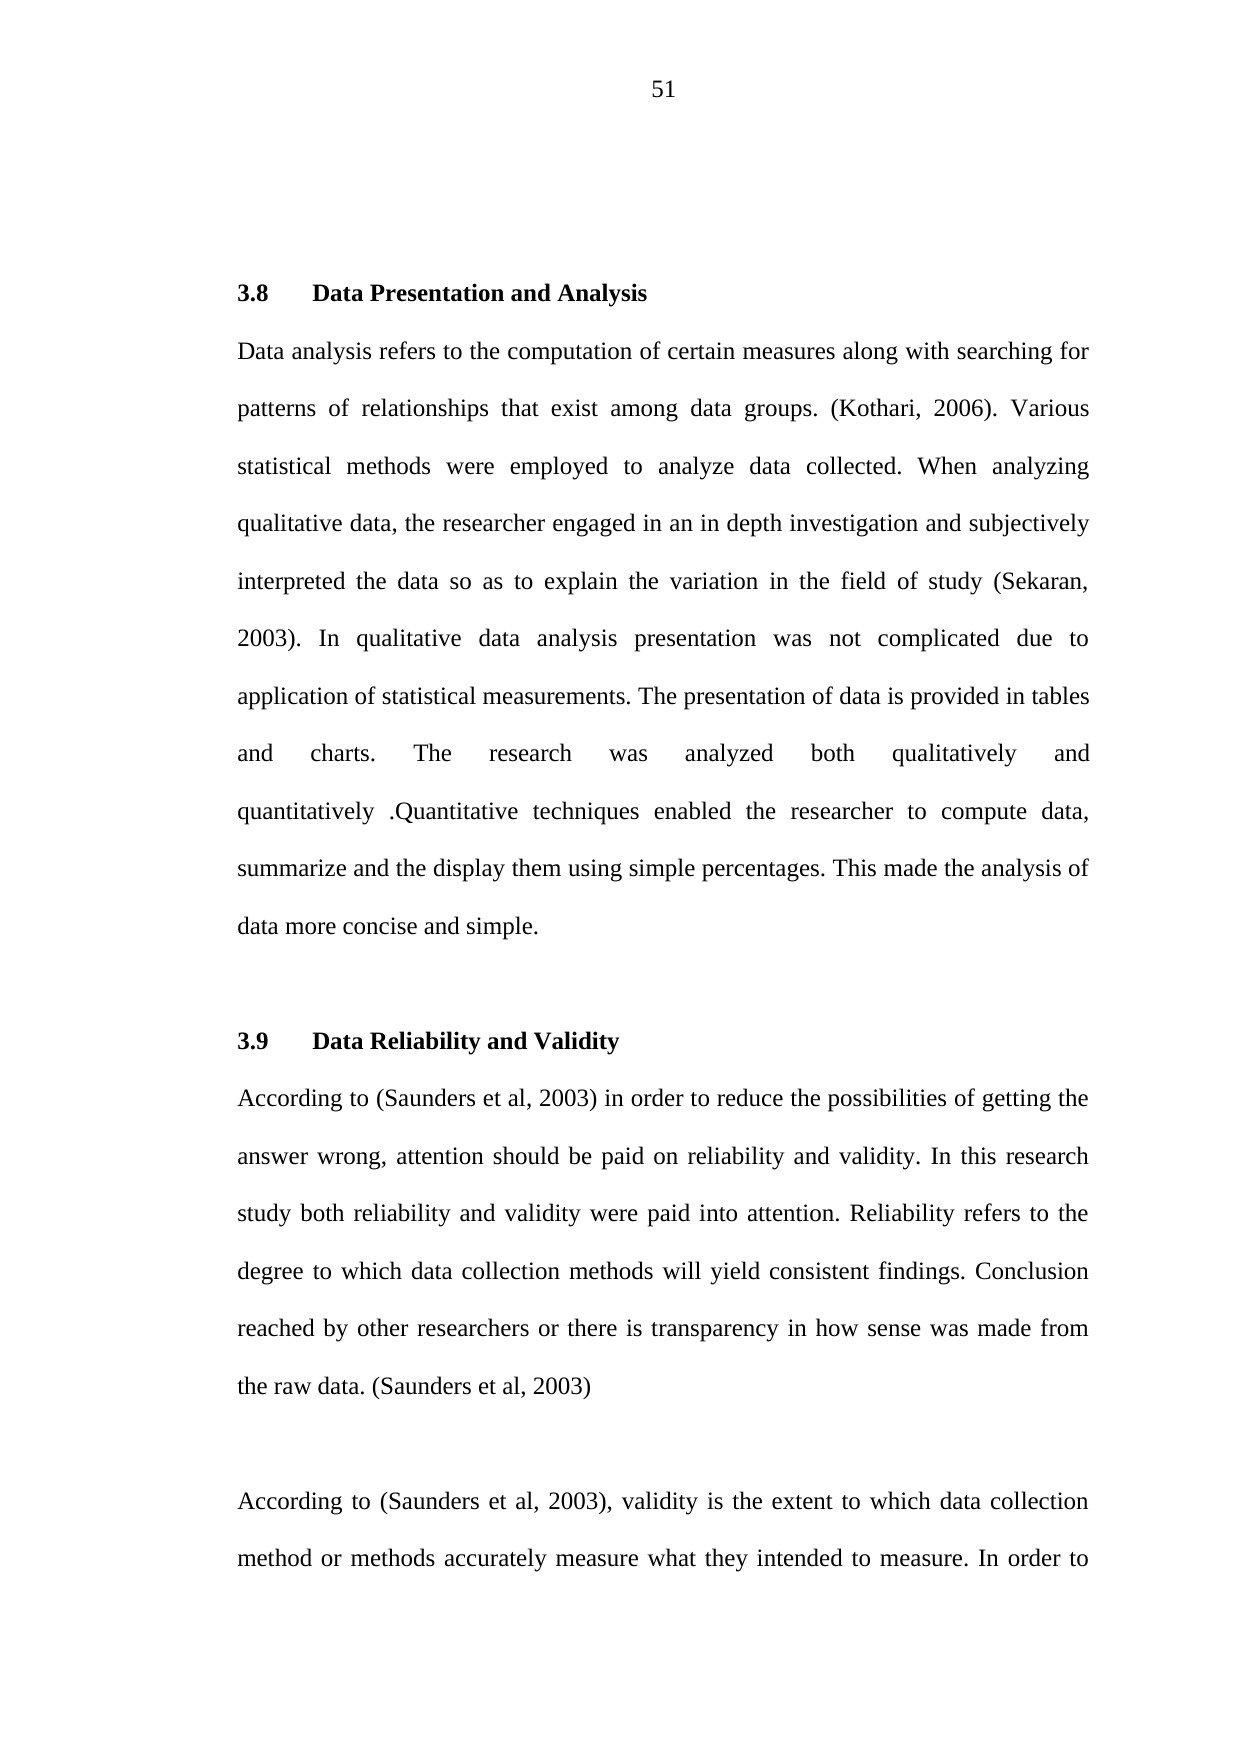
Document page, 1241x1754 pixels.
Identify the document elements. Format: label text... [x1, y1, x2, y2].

text Data analysis refers to the computation of certain measures along with searching for patterns of relationships that exist among data groups. (Kothari, 2006). Various statistical methods were employed to analyze data collected. When analyzing qualitative data, the researcher engaged in an in depth investigation and subjectively interpreted the data so as to explain the variation in the field of study (Sekaran, 2003). In qualitative data analysis presentation was not complicated due to application of statistical measurements. The presentation of data is provided in tables and charts. The research was analyzed both qualitatively and quantitatively .Quantitative techniques enabled the researcher to compute data, summarize and the display them using simple percentages. This made the analysis of data more concise and simple. [237, 336, 1090, 939]
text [237, 1486, 1090, 1572]
subtitle Data Reliability and Validity [237, 1026, 1090, 1054]
text According to (Saunders et al, 2003) in order to reduce the possibilities of getting the answer wrong, attention should be paid on reliability and validity. In this research study both reliability and validity were paid into attention. Reliability refers to the degree to which data collection methods will yield consistent findings. Conclusion reached by other researchers or there is transparency in how sense was made from the raw data. (Saunders et al, 2003) [237, 1083, 1090, 1399]
subtitle Data Presentation and Analysis [237, 278, 1090, 307]
